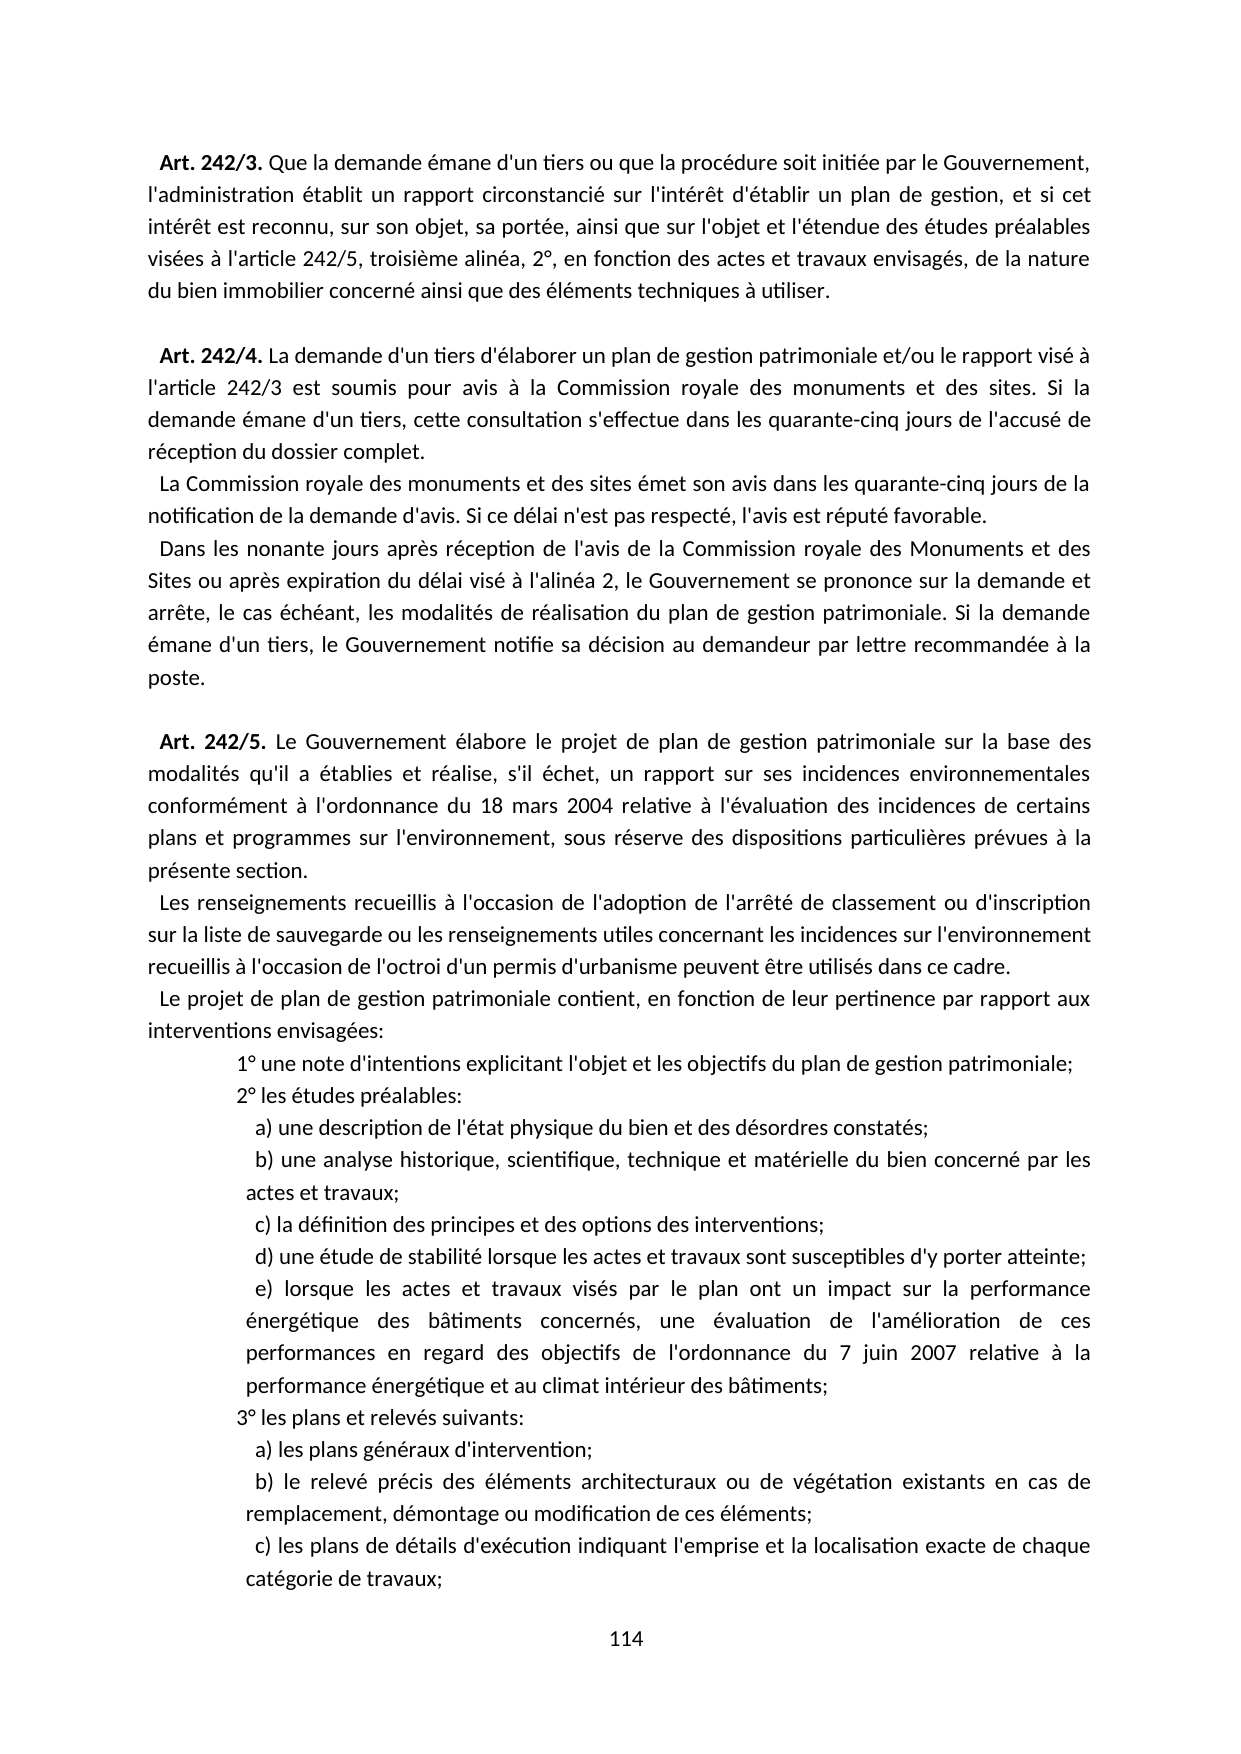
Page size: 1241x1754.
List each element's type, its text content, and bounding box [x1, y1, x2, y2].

text 3° les plans et relevés suivants: [227, 1403, 1093, 1431]
text c) la définition des principes et des options des interventions; [246, 1210, 1093, 1238]
text Dans les nonante jours après réception de l'avis de la Commission royale des Monuments et des Sites ou après expiration du délai visé à l'alinéa 2, le Gouvernement se prononce sur la demande et arrête, le cas échéant, les modalités de réalisation du plan de gestion patrimoniale. Si la demande émane d'un tiers, le Gouvernement notifie sa décision au demandeur par lettre recommandée à la poste. [148, 534, 1093, 691]
text Le projet de plan de gestion patrimoniale contient, en fonction de leur pertinence par rapport aux interventions envisagées: [148, 984, 1093, 1045]
text 1° une note d'intentions explicitant l'objet et les objectifs du plan de gestion patrimoniale; [227, 1049, 1093, 1077]
text a) les plans généraux d'intervention; [246, 1435, 1093, 1463]
text 2° les études préalables: [227, 1081, 1093, 1109]
text e) lorsque les actes et travaux visés par le plan ont un impact sur la performance énergétique des bâtiments concernés, une évaluation de l'amélioration de ces performances en regard des objectifs de l'ordonnance du 7 juin 2007 relative à la performance énergétique et au climat intérieur des bâtiments; [246, 1274, 1093, 1399]
text b) le relevé précis des éléments architecturaux ou de végétation existants en cas de remplacement, démontage ou modification de ces éléments; [246, 1467, 1093, 1527]
text Art. 242/4. La demande d'un tiers d'élaborer un plan de gestion patrimoniale et/ou le rapport visé à l'article 242/3 est soumis pour avis à la Commission royale des monuments et des sites. Si la demande émane d'un tiers, cette consultation s'effectue dans les quarante-cinq jours de l'accusé de réception du dossier complet. [148, 341, 1093, 465]
text a) une description de l'état physique du bien et des désordres constatés; [246, 1113, 1093, 1141]
text d) une étude de stabilité lorsque les actes et travaux sont susceptibles d'y porter atteinte; [246, 1242, 1093, 1270]
text c) les plans de détails d'exécution indiquant l'emprise et la localisation exacte de chaque catégorie de travaux; [246, 1532, 1093, 1592]
text Art. 242/5. Le Gouvernement élabore le projet de plan de gestion patrimoniale sur la base des modalités qu'il a établies et réalise, s'il échet, un rapport sur ses incidences environnementales conformément à l'ordonnance du 18 mars 2004 relative à l'évaluation des incidences de certains plans et programmes sur l'environnement, sous réserve des dispositions particulières prévues à la présente section. [148, 727, 1093, 884]
text b) une analyse historique, scientifique, technique et matérielle du bien concerné par les actes et travaux; [246, 1145, 1093, 1206]
text Les renseignements recueillis à l'occasion de l'adoption de l'arrêté de classement ou d'inscription sur la liste de sauvegarde ou les renseignements utiles concernant les incidences sur l'environnement recueillis à l'occasion de l'octroi d'un permis d'urbanisme peuvent être utilisés dans ce cadre. [148, 888, 1093, 980]
text La Commission royale des monuments et des sites émet son avis dans les quarante-cinq jours de la notification de la demande d'avis. Si ce délai n'est pas respecté, l'avis est réputé favorable. [148, 469, 1093, 530]
text Art. 242/3. Que la demande émane d'un tiers ou que la procédure soit initiée par le Gouvernement, l'administration établit un rapport circonstancié sur l'intérêt d'établir un plan de gestion, et si cet intérêt est reconnu, sur son objet, sa portée, ainsi que sur l'objet et l'étendue des études préalables visées à l'article 242/5, troisième alinéa, 2°, en fonction des actes et travaux envisagés, de la nature du bien immobilier concerné ainsi que des éléments techniques à utiliser. [148, 148, 1093, 304]
